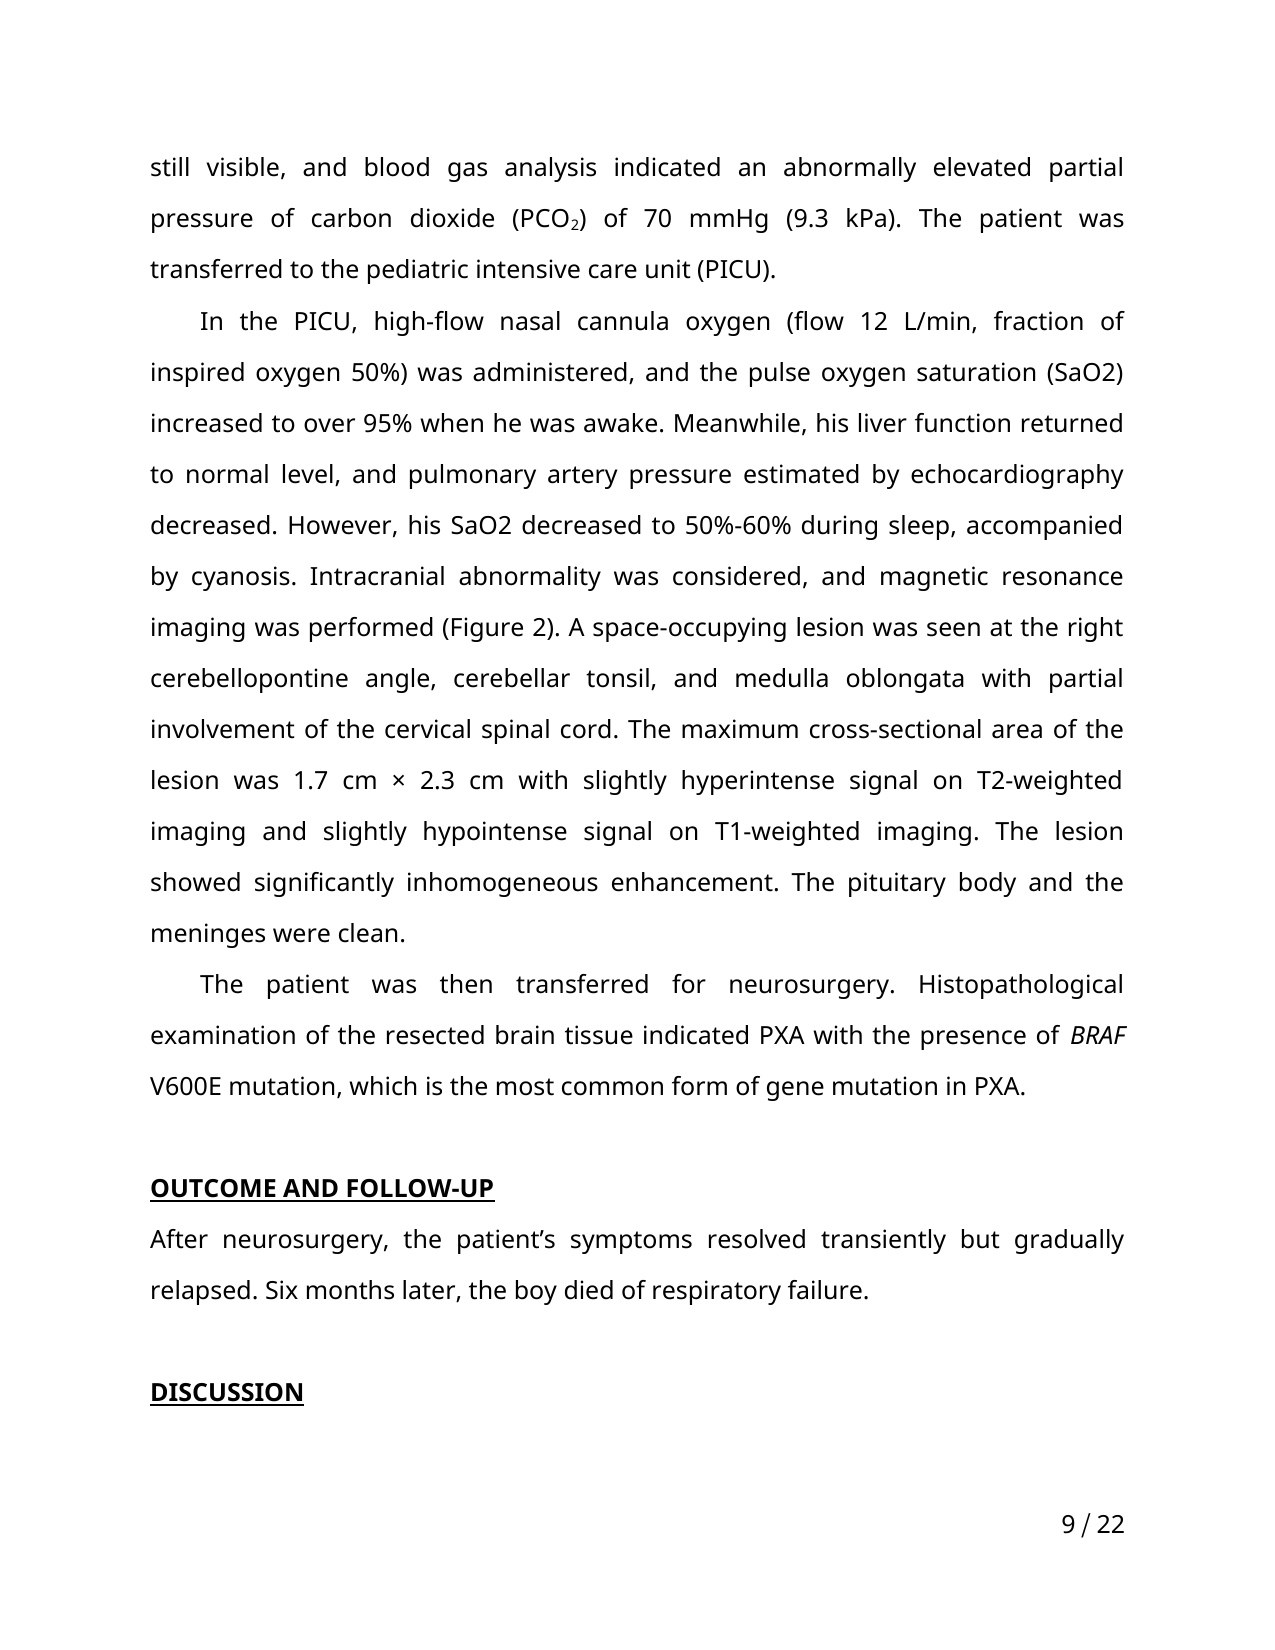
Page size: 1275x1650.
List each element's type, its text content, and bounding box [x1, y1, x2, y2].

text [150, 150, 1125, 286]
text DISCUSSION [150, 1375, 1125, 1409]
text OUTCOME AND FOLLOW-UP [150, 1171, 1125, 1205]
text The patient was then transferred for neurosurgery. Histopathological examination of the resected brain tissue indicated PXA with the presence of BRAF V600E mutation, which is the most common form of gene mutation in PXA. [150, 967, 1125, 1103]
text In the PICU, high-flow nasal cannula oxygen (flow 12 L/min, fraction of inspired oxygen 50%) was administered, and the pulse oxygen saturation (SaO2) increased to over 95% when he was awake. Meanwhile, his liver function returned to normal level, and pulmonary artery pressure estimated by echocardiography decreased. However, his SaO2 decreased to 50%-60% during sleep, accompanied by cyanosis. Intracranial abnormality was considered, and magnetic resonance imaging was performed (Figure 2). A space-occupying lesion was seen at the right cerebellopontine angle, cerebellar tonsil, and medulla oblongata with partial involvement of the cervical spinal cord. The maximum cross-sectional area of the lesion was 1.7 cm × 2.3 cm with slightly hyperintense signal on T2-weighted imaging and slightly hypointense signal on T1-weighted imaging. The lesion showed significantly inhomogeneous enhancement. The pituitary body and the meninges were clean. [150, 303, 1125, 950]
text After neurosurgery, the patient’s symptoms resolved transiently but gradually relapsed. Six months later, the boy died of respiratory failure. [150, 1222, 1125, 1307]
